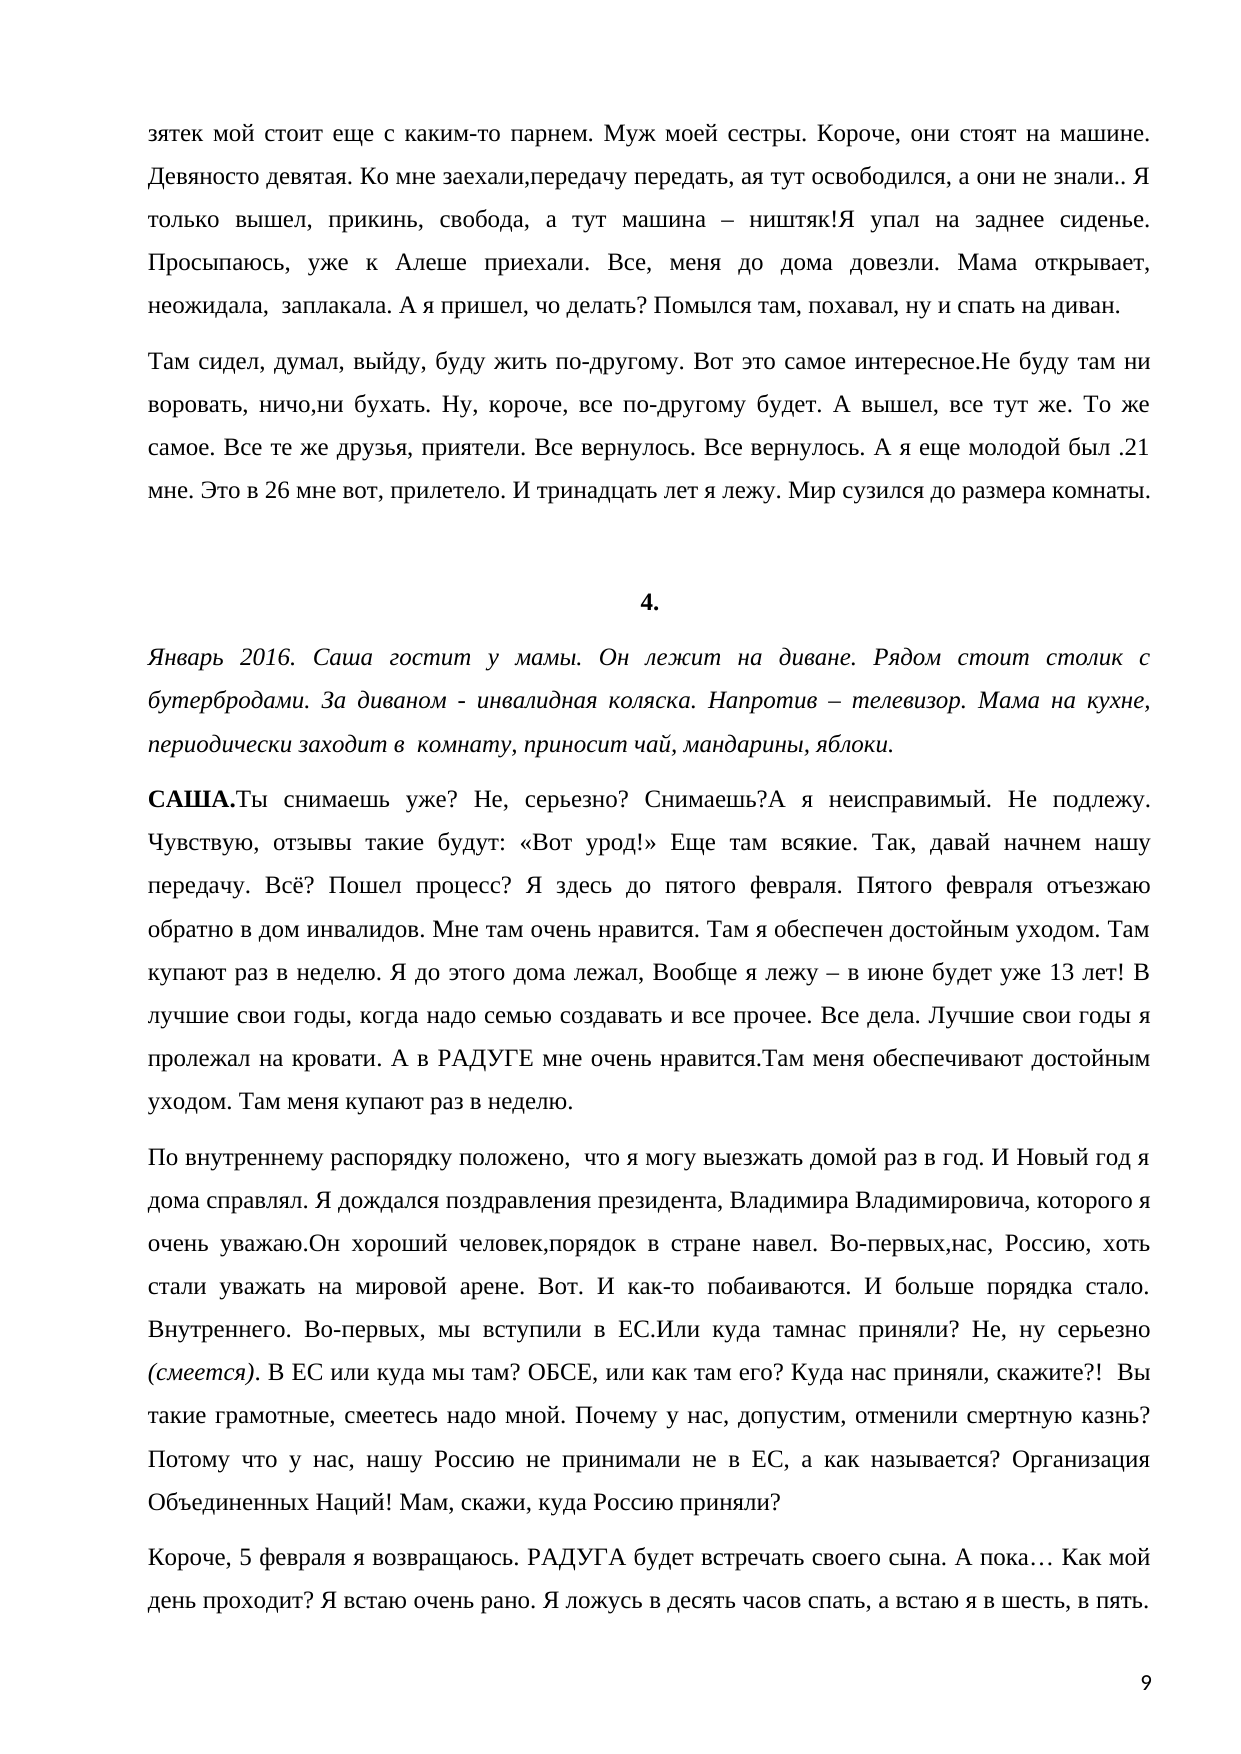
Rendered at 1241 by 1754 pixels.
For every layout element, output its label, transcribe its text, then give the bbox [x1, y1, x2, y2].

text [148, 118, 1152, 319]
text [148, 1542, 1152, 1614]
text Там сидел, думал, выйду, буду жить по-другому. Вот это самое интересное.Не буду там ни воровать, ничо,ни бухать. Ну, короче, все по-другому будет. А вышел, все тут же. То же самое. Все те же друзья, приятели. Все вернулось. Все вернулось. А я еще молодой был .21 мне. Это в 26 мне вот, прилетело. И тринадцать лет я лежу. Мир сузился до размера комнаты. [148, 346, 1152, 504]
text Январь 2016. Саша гостит у мамы. Он лежит на диване. Рядом стоит столик с бутербродами. За диваном - инвалидная коляска. Напротив – телевизор. Мама на кухне, периодически заходит в комнату, приносит чай, мандарины, яблоки. [148, 642, 1152, 757]
text 4. [148, 587, 1152, 616]
text По внутреннему распорядку положено, что я могу выезжать домой раз в год. И Новый год я дома справлял. Я дождался поздравления президента, Владимира Владимировича, которого я очень уважаю.Он хороший человек,порядок в стране навел. Во-первых,нас, Россию, хоть стали уважать на мировой арене. Вот. И как-то побаиваются. И больше порядка стало. Внутреннего. Во-первых, мы вступили в ЕС.Или куда тамнас приняли? Не, ну серьезно (смеется). В ЕС или куда мы там? ОБСЕ, или как там его? Куда нас приняли, скажите?! Вы такие грамотные, смеетесь надо мной. Почему у нас, допустим, отменили смертную казнь? Потому что у нас, нашу Россию не принимали не в ЕС, а как называется? Организация Объединенных Наций! Мам, скажи, куда Россию приняли? [148, 1142, 1152, 1516]
text САША.Ты снимаешь уже? Не, серьезно? Снимаешь?А я неисправимый. Не подлежу. Чувствую, отзывы такие будут: «Вот урод!» Еще там всякие. Так, давай начнем нашу передачу. Всё? Пошел процесс? Я здесь до пятого февраля. Пятого февраля отъезжаю обратно в дом инвалидов. Мне там очень нравится. Там я обеспечен достойным уходом. Там купают раз в неделю. Я до этого дома лежал, Вообще я лежу – в июне будет уже 13 лет! В лучшие свои годы, когда надо семью создавать и все прочее. Все дела. Лучшие свои годы я пролежал на кровати. А в РАДУГЕ мне очень нравится.Там меня обеспечивают достойным уходом. Там меня купают раз в неделю. [148, 784, 1152, 1115]
